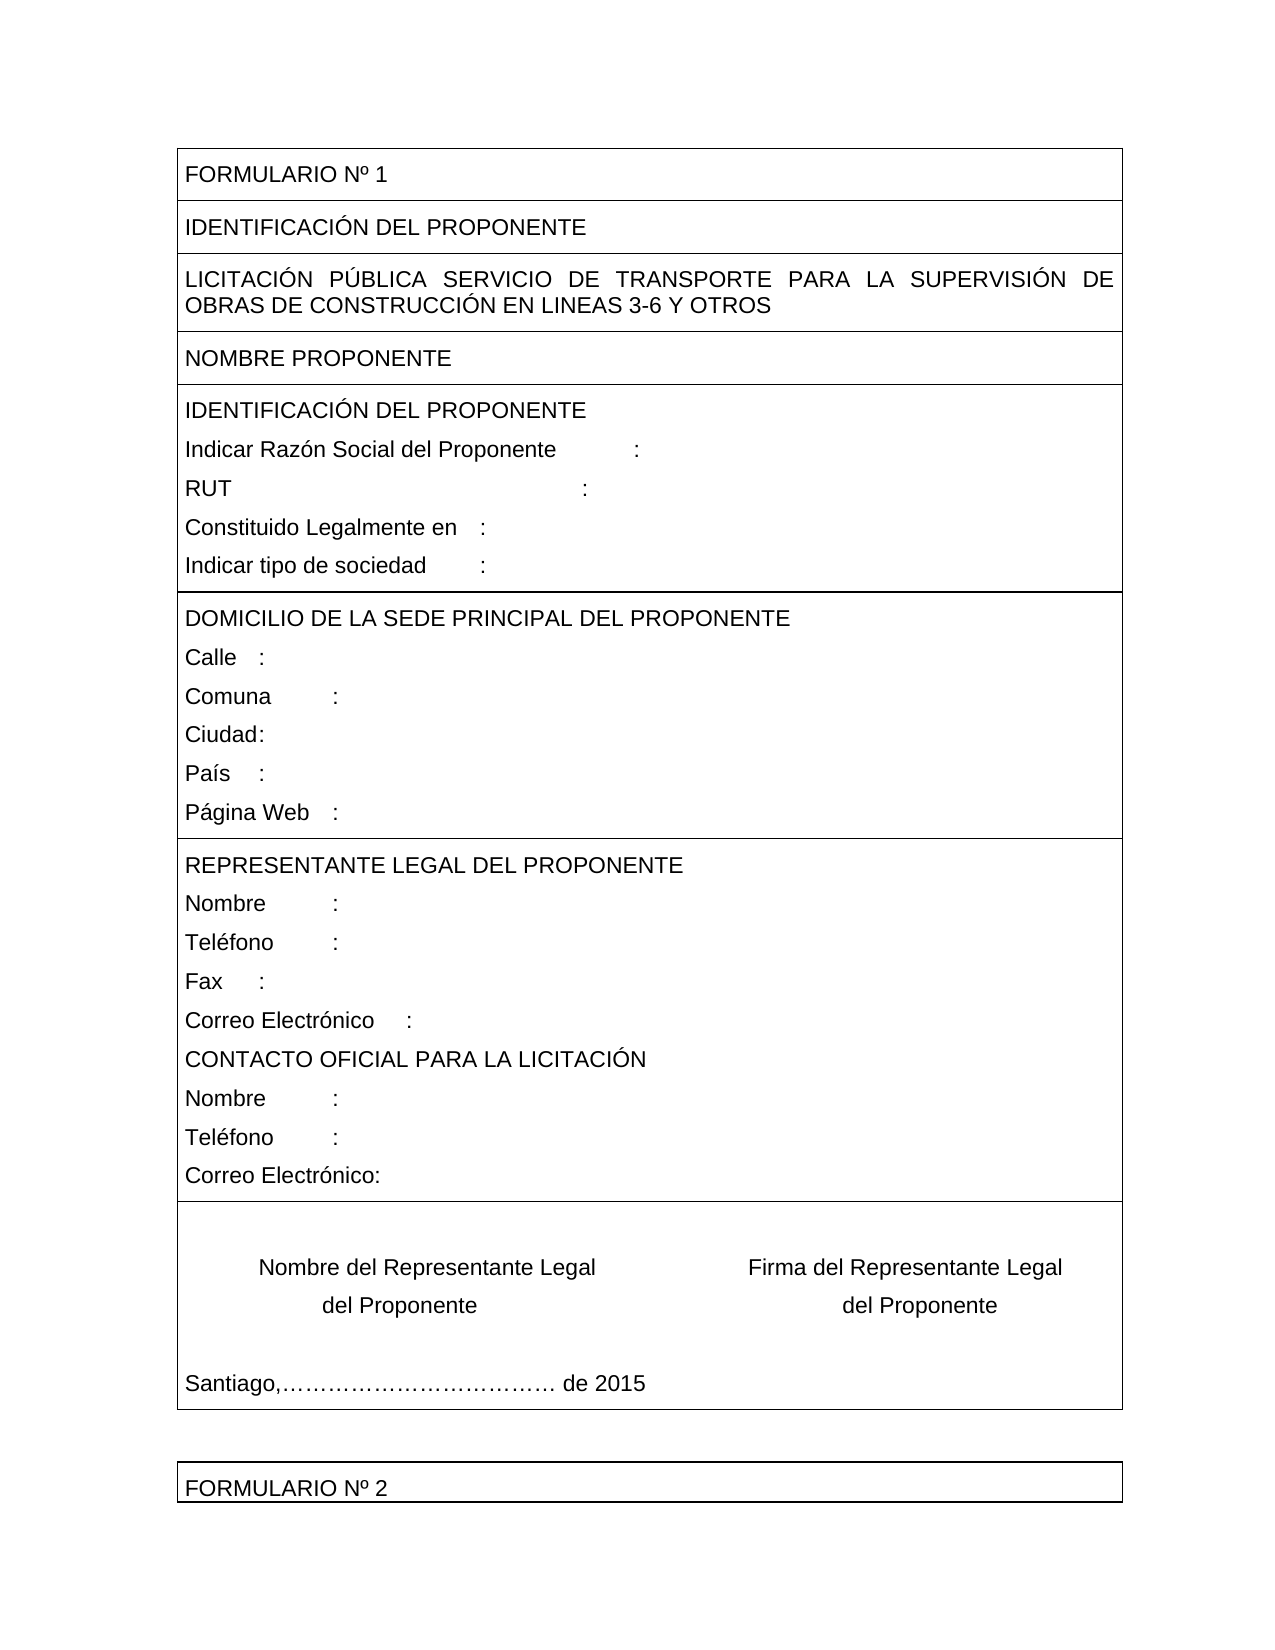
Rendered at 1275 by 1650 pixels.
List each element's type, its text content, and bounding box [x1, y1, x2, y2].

table_cell REPRESENTANTE LEGAL DEL PROPONENTE Nombre : Teléfono : Fax : Correo Electrónico : CONTACTO OFICIAL PARA LA LICITACIÓN Nombre : Teléfono : Correo Electrónico: [178, 839, 1122, 1201]
table_cell DOMICILIO DE LA SEDE PRINCIPAL DEL PROPONENTE Calle : Comuna : Ciudad : País : Página Web : [178, 593, 1122, 838]
table_cell LICITACIÓN PÚBLICA SERVICIO DE TRANSPORTE PARA LA SUPERVISIÓN DE OBRAS DE CONSTRUCCIÓN EN LINEAS 3-6 Y OTROS [178, 254, 1122, 331]
table_cell Nombre del Representante Legal Firma del Representante Legal del Proponente del Proponente Santiago,……………………………… de 2015 [178, 1202, 1122, 1409]
table_cell IDENTIFICACIÓN DEL PROPONENTE [178, 201, 1122, 252]
table_cell IDENTIFICACIÓN DEL PROPONENTE Indicar Razón Social del Proponente : RUT : Constituido Legalmente en : Indicar tipo de sociedad : [178, 385, 1122, 591]
table_header FORMULARIO Nº 1 [178, 149, 1122, 200]
table_header FORMULARIO Nº 2 [178, 1463, 1122, 1501]
table_cell NOMBRE PROPONENTE [178, 332, 1122, 383]
